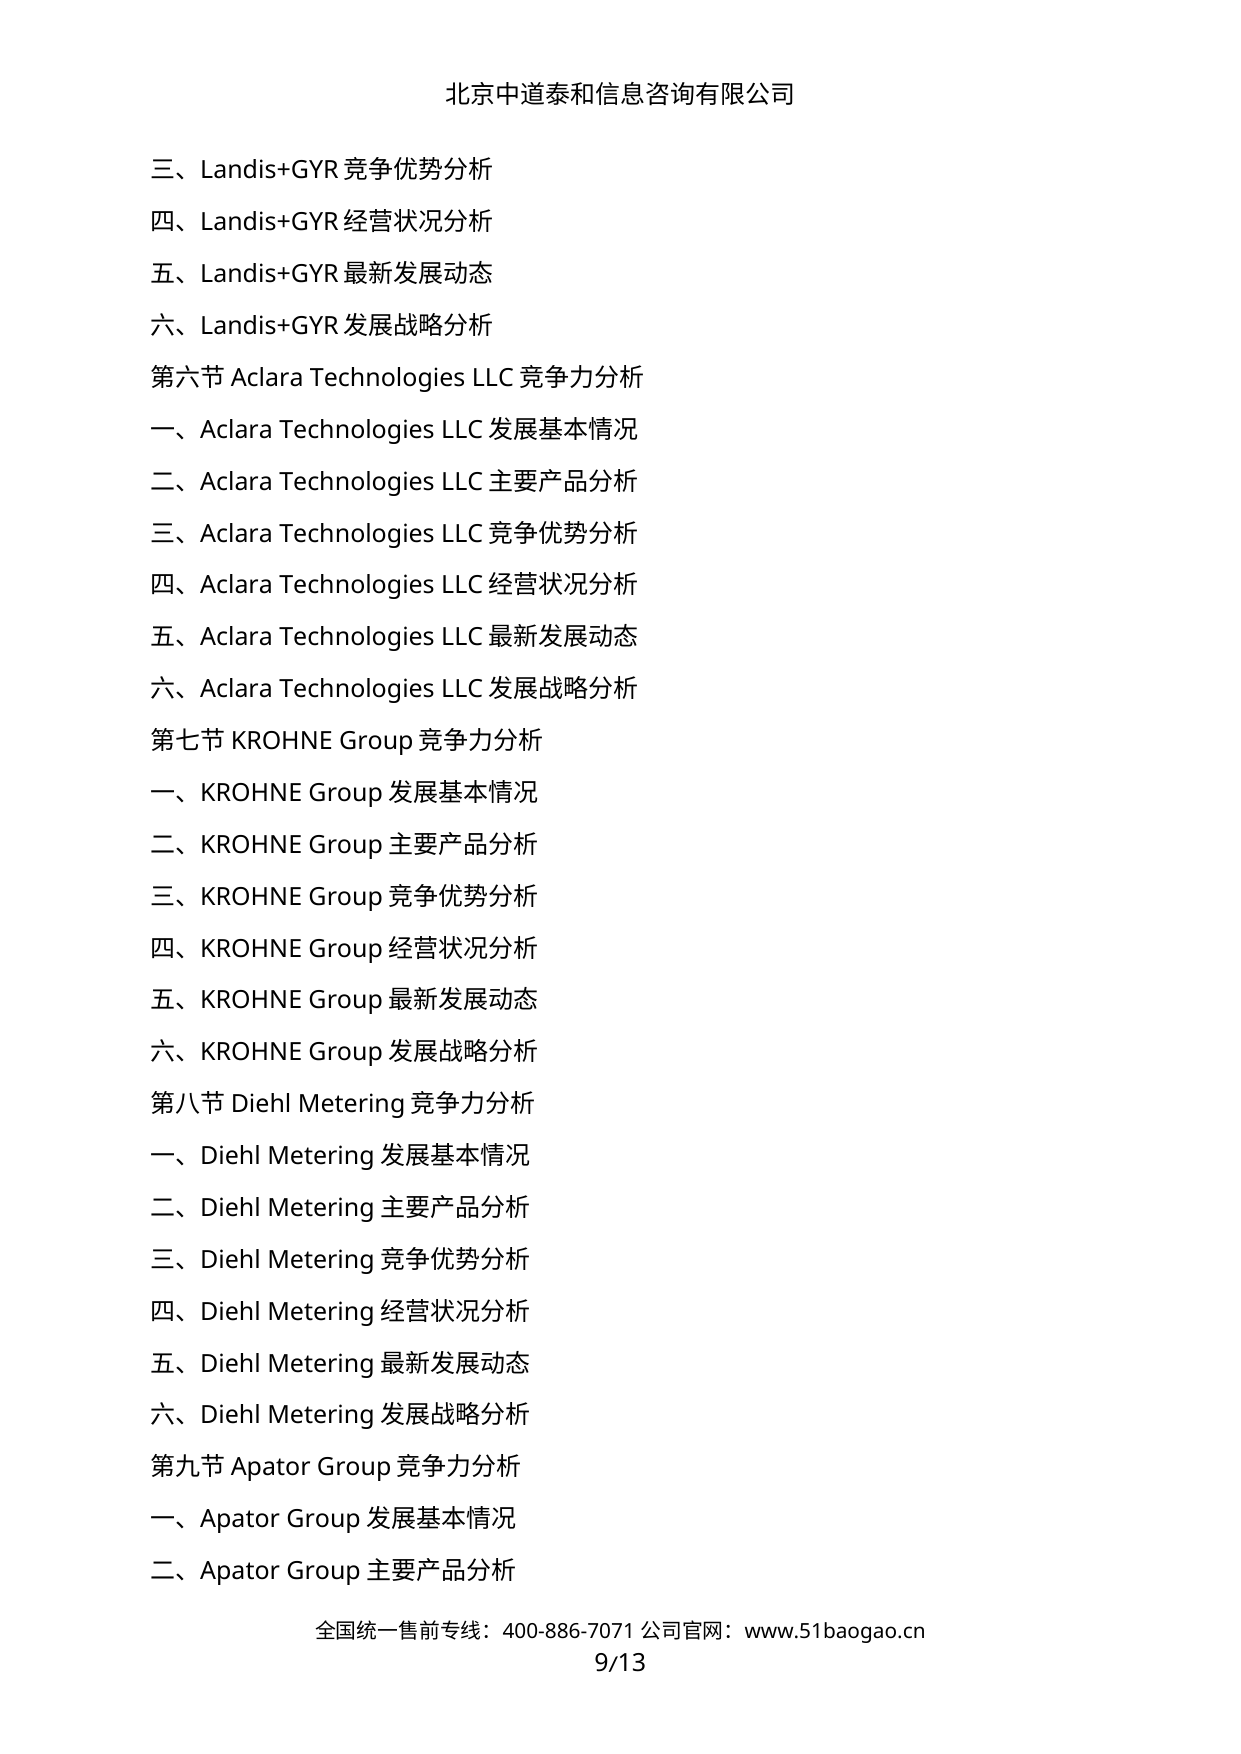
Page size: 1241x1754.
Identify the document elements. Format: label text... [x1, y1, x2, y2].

text 第六节 Aclara Technologies LLC竞争力分析 [150, 357, 1090, 394]
text 四、Diehl Metering经营状况分析 [150, 1291, 1090, 1327]
text 一、Diehl Metering发展基本情况 [150, 1136, 1090, 1172]
text 六、Aclara Technologies LLC发展战略分析 [150, 669, 1090, 705]
text 一、Aclara Technologies LLC发展基本情况 [150, 409, 1090, 446]
text 五、KROHNE Group最新发展动态 [150, 980, 1090, 1016]
text 第九节 Apator Group竞争力分析 [150, 1447, 1090, 1483]
text 一、Apator Group发展基本情况 [150, 1499, 1090, 1535]
text 五、Landis+GYR最新发展动态 [150, 254, 1090, 290]
text 五、Diehl Metering最新发展动态 [150, 1343, 1090, 1379]
text 六、Landis+GYR发展战略分析 [150, 306, 1090, 342]
text 二、KROHNE Group主要产品分析 [150, 824, 1090, 861]
text 二、Diehl Metering主要产品分析 [150, 1187, 1090, 1224]
text 四、Aclara Technologies LLC经营状况分析 [150, 565, 1090, 601]
text 三、Diehl Metering竞争优势分析 [150, 1239, 1090, 1276]
text 二、Apator Group主要产品分析 [150, 1551, 1090, 1587]
text 三、Landis+GYR竞争优势分析 [150, 150, 1090, 186]
text 四、Landis+GYR经营状况分析 [150, 202, 1090, 238]
text 三、KROHNE Group竞争优势分析 [150, 876, 1090, 912]
text 六、KROHNE Group发展战略分析 [150, 1032, 1090, 1068]
text 二、Aclara Technologies LLC主要产品分析 [150, 461, 1090, 497]
text 三、Aclara Technologies LLC竞争优势分析 [150, 513, 1090, 549]
text 五、Aclara Technologies LLC最新发展动态 [150, 617, 1090, 653]
text 四、KROHNE Group经营状况分析 [150, 928, 1090, 964]
text 第八节 Diehl Metering竞争力分析 [150, 1084, 1090, 1120]
text 第七节 KROHNE Group竞争力分析 [150, 721, 1090, 757]
text 一、KROHNE Group发展基本情况 [150, 772, 1090, 809]
text 六、Diehl Metering发展战略分析 [150, 1395, 1090, 1431]
